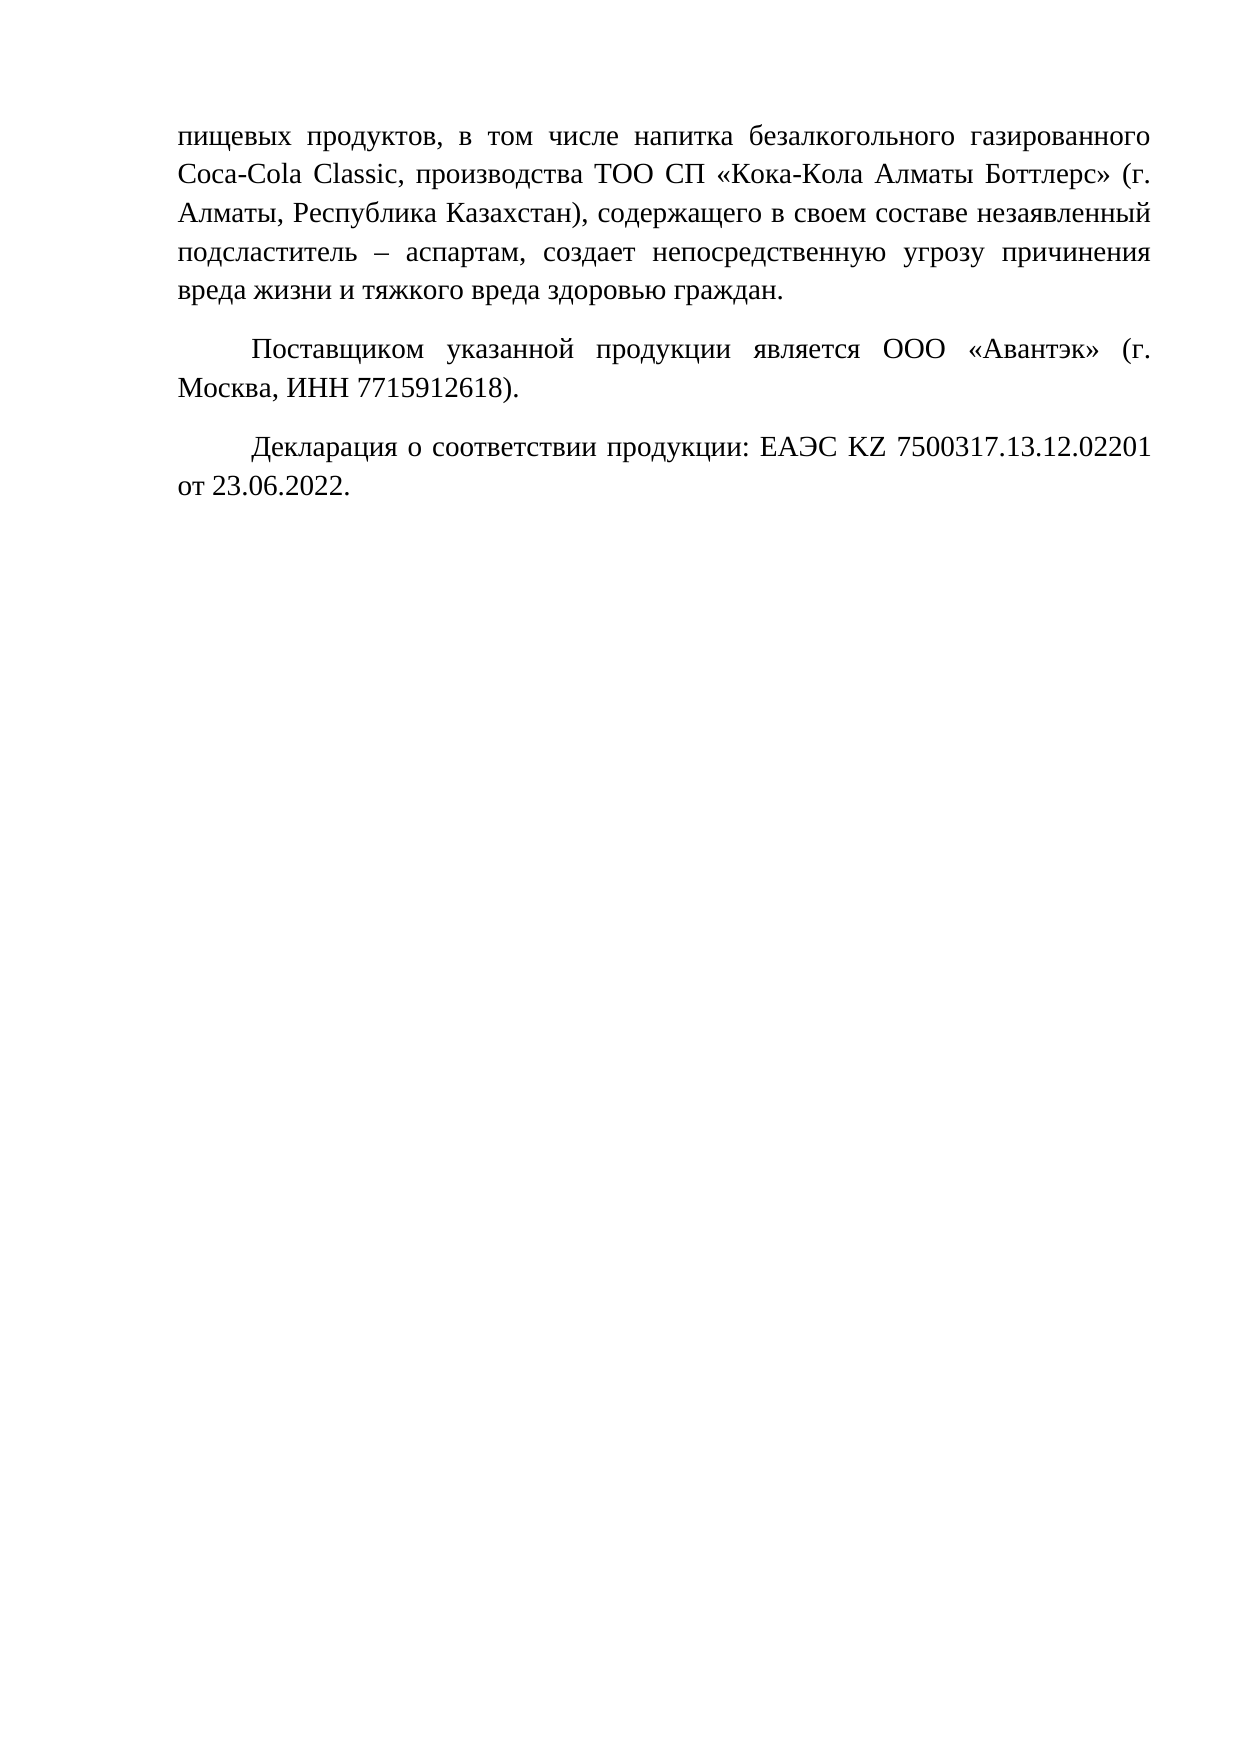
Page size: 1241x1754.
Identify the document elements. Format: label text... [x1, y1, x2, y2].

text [177, 118, 1152, 306]
text Декларация о соответствии продукции: ЕАЭС KZ 7500317.13.12.02201 от 23.06.2022. [177, 429, 1152, 502]
text Поставщиком указанной продукции является ООО «Авантэк» (г. Москва, ИНН 7715912618). [177, 332, 1152, 404]
